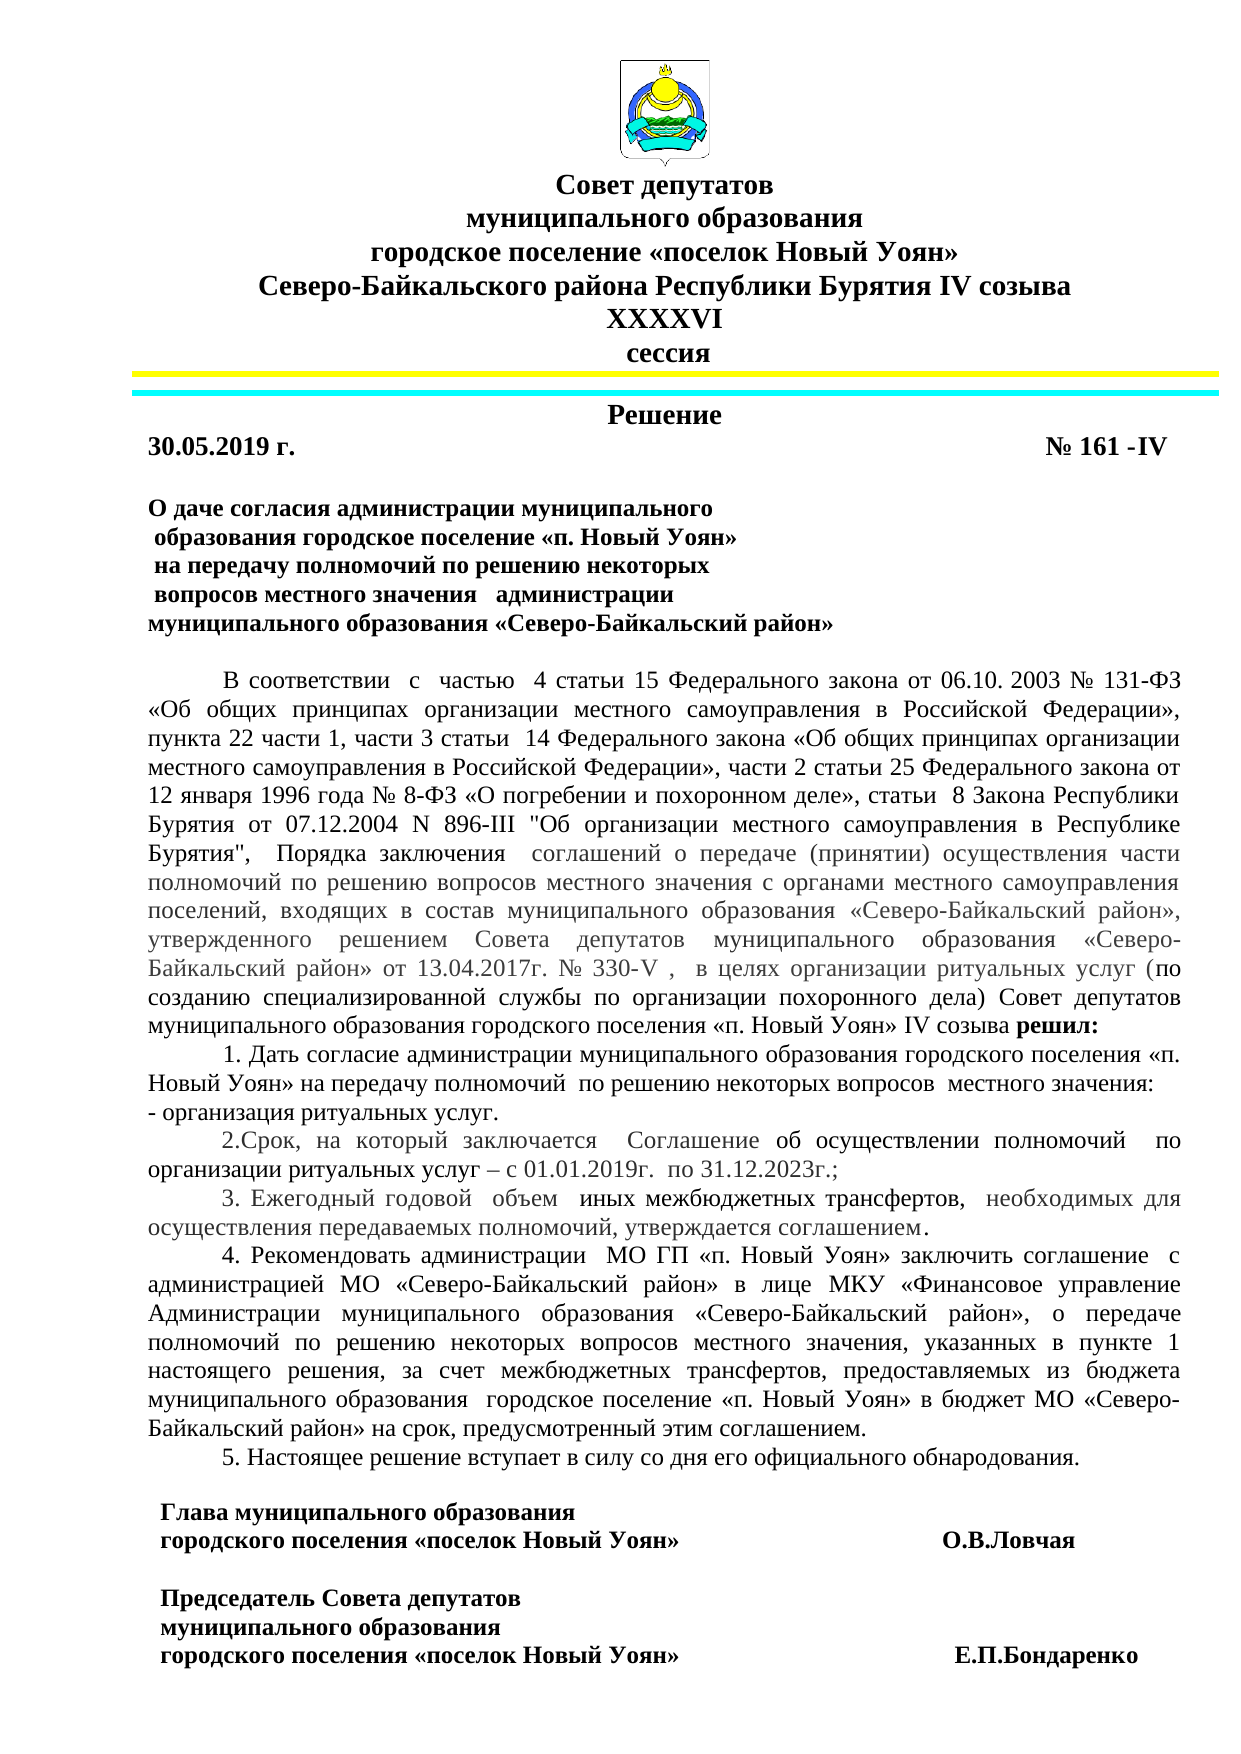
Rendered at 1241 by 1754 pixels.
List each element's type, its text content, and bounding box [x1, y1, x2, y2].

text Председатель Совета депутатов [148, 1583, 1181, 1612]
text на передачу полномочий по решению некоторых [148, 550, 1181, 579]
text 3. Ежегодный годовой объем иных межбюджетных трансфертов, необходимых для осуществления передаваемых полномочий, утверждается соглашением. [148, 1183, 1181, 1240]
text муниципального образования «Северо-Байкальский район» [148, 608, 1181, 637]
text вопросов местного значения администрации [148, 579, 1181, 608]
text - организация ритуальных услуг. [148, 1097, 1181, 1125]
text Глава муниципального образования [148, 1497, 1181, 1525]
text городское поселение «поселок Новый Уоян» [148, 234, 1181, 268]
text сессия [148, 335, 1181, 368]
text Совет депутатов [148, 167, 1181, 201]
text 1. Дать согласие администрации муниципального образования городского поселения «п. Новый Уоян» на передачу полномочий по решению некоторых вопросов местного значения: [148, 1039, 1181, 1097]
text 30.05.2019 г. № 161 -IV [148, 431, 1181, 462]
text муниципального образования [148, 201, 1181, 234]
text 4. Рекомендовать администрации МО ГП «п. Новый Уоян» заключить соглашение с администрацией МО «Северо-Байкальский район» в лице МКУ «Финансовое управление Администрации муниципального образования «Северо-Байкальский район», о передаче полномочий по решению некоторых вопросов местного значения, указанных в пункте 1 настоящего решения, за счет межбюджетных трансфертов, предоставляемых из бюджета муниципального образования городское поселение «п. Новый Уоян» в бюджет МО «Северо-Байкальский район» на срок, предусмотренный этим соглашением. [148, 1240, 1181, 1442]
text образования городское поселение «п. Новый Уоян» [148, 522, 1181, 550]
text городского поселения «поселок Новый Уоян» Е.П.Бондаренко [148, 1640, 1181, 1669]
text городского поселения «поселок Новый Уоян» О.В.Ловчая [148, 1525, 1181, 1554]
text О даче согласия администрации муниципального [148, 493, 1181, 522]
text муниципального образования [148, 1612, 1181, 1640]
text 2.Срок, на который заключается Соглашение об осуществлении полномочий по организации ритуальных услуг – с 01.01.2019г. по 31.12.2023г.; [148, 1125, 1181, 1183]
text В соответствии с частью 4 статьи 15 Федерального закона от 06.10. 2003 № 131-ФЗ «Об общих принципах организации местного самоуправления в Российской Федерации», пункта 22 части 1, части 3 статьи 14 Федерального закона «Об общих принципах организации местного самоуправления в Российской Федерации», части 2 статьи 25 Федерального закона от 12 января 1996 года № 8-ФЗ «О погребении и похоронном деле», статьи 8 Закона Республики Бурятия от 07.12.2004 N 896-III "Об организации местного самоуправления в Республике Бурятия", Порядка заключения соглашений о передаче (принятии) осуществления части полномочий по решению вопросов местного значения с органами местного самоуправления поселений, входящих в состав муниципального образования «Северо-Байкальский район», утвержденного решением Совета депутатов муниципального образования «Северо-Байкальский район» от 13.04.2017г. № 330-V , в целях организации ритуальных услуг (по созданию специализированной службы по организации похоронного дела) Совет депутатов муниципального образования городского поселения «п. Новый Уоян» IV созыва решил: [148, 665, 1181, 1039]
title XXXXVI [148, 301, 1181, 335]
text Северо-Байкальского района Республики Бурятия IV созыва [148, 268, 1181, 301]
text Решение [148, 397, 1181, 431]
text 5. Настоящее решение вступает в силу со дня его официального обнародования. [148, 1442, 1181, 1470]
